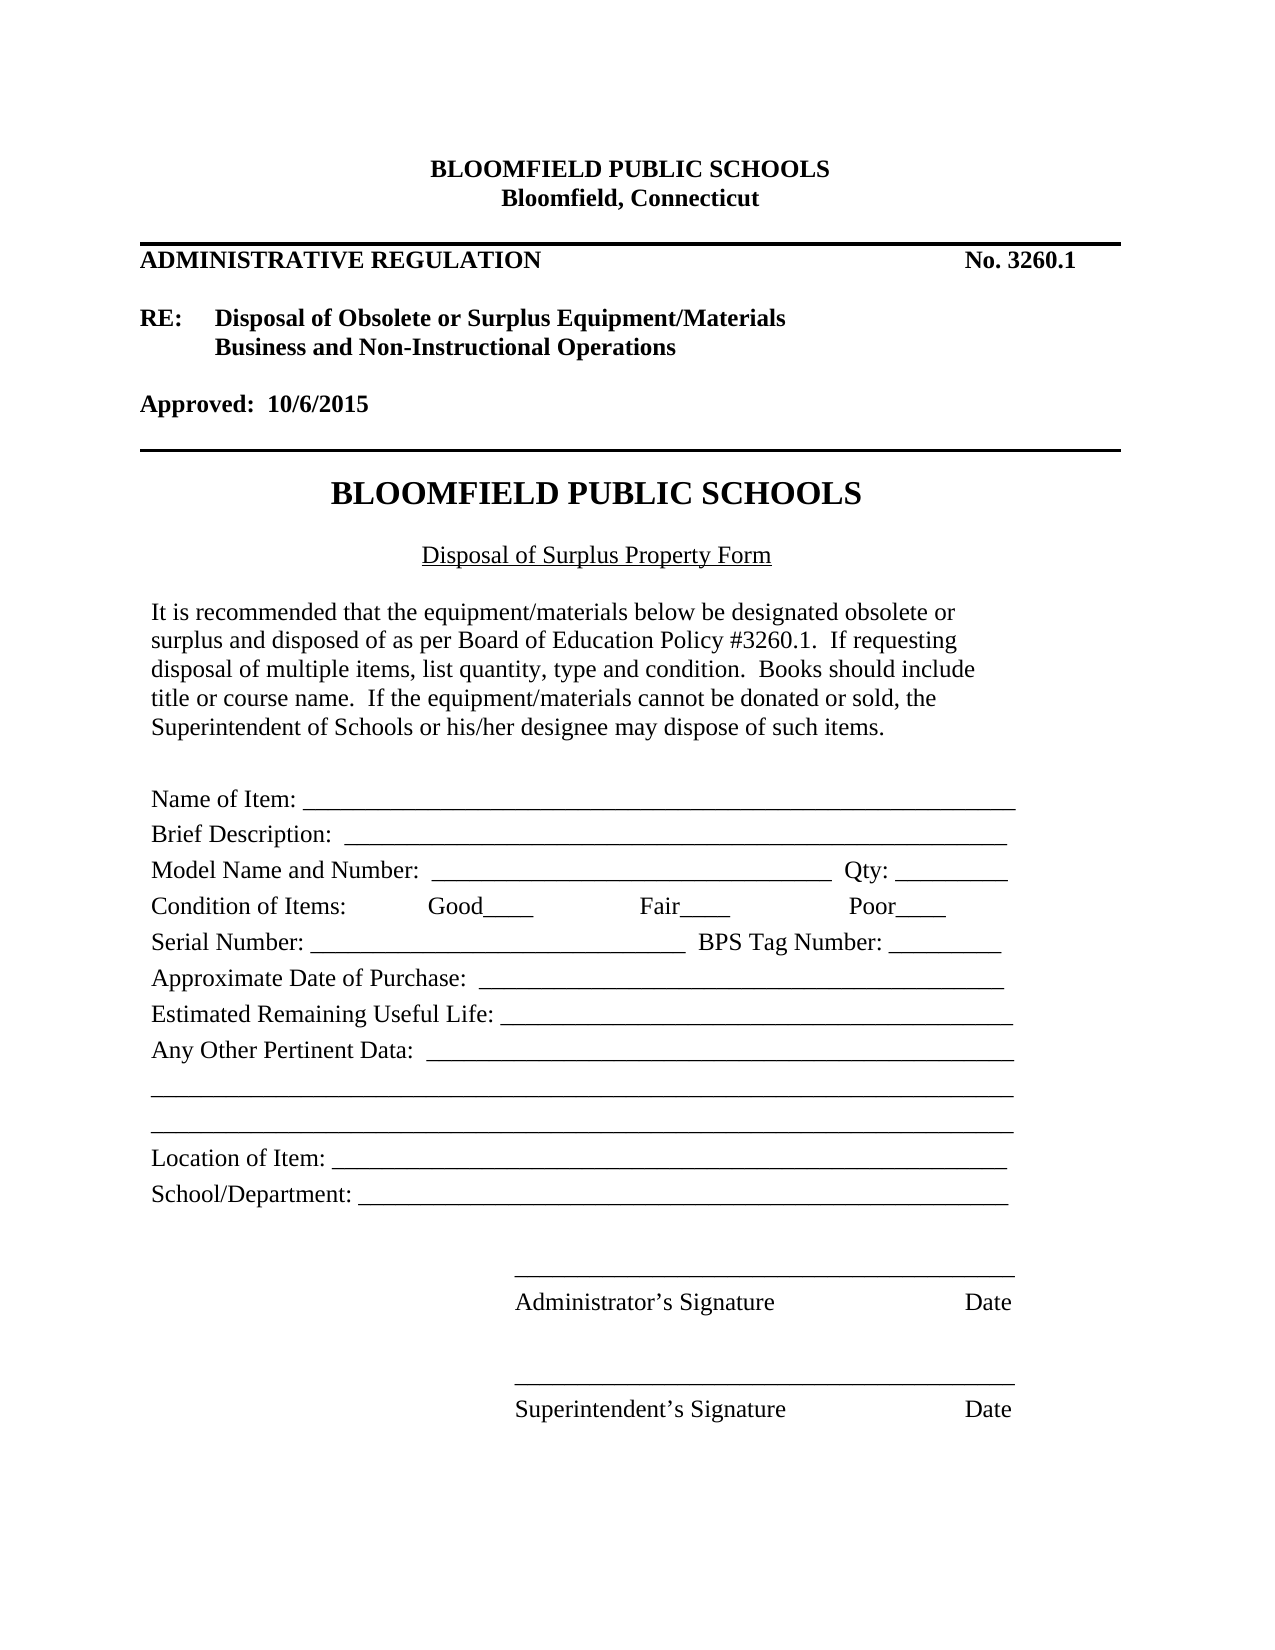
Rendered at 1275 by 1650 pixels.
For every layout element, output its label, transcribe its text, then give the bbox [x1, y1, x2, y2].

text Model Name and Number: ________________________________ Qty: _________ [151, 856, 1017, 884]
text Condition of Items: Good____ Fair____ Poor____ [151, 891, 1017, 920]
text RE: Disposal of Obsolete or Surplus Equipment/Materials [139, 303, 1121, 332]
text BLOOMFIELD PUBLIC SCHOOLS [139, 473, 1053, 511]
text Superintendent’s Signature Date [151, 1394, 1017, 1423]
text ________________________________________ [151, 1359, 1017, 1387]
text It is recommended that the equipment/materials below be designated obsolete or surplus and disposed of as per Board of Education Policy #3260.1. If requesting disposal of multiple items, list quantity, type and condition. Books should include title or course name. If the equipment/materials cannot be donated or sold, the Superintendent of Schools or his/her designee may dispose of such items. [151, 597, 1017, 741]
text Bloomfield, Connecticut [139, 183, 1121, 212]
text ADMINISTRATIVE REGULATION No. 3260.1 [139, 246, 1121, 274]
text Any Other Pertinent Data: _______________________________________________ [151, 1035, 1017, 1064]
text Approved: 10/6/2015 [139, 389, 1121, 418]
text _____________________________________________________________________ [151, 1107, 1017, 1136]
text ________________________________________ [151, 1251, 1017, 1279]
text Location of Item: ______________________________________________________ [151, 1143, 1017, 1172]
text _____________________________________________________________________ [151, 1071, 1017, 1100]
text Business and Non-Instructional Operations [139, 332, 1121, 361]
text Serial Number: ______________________________ BPS Tag Number: _________ [151, 927, 1017, 956]
text Approximate Date of Purchase: __________________________________________ [151, 963, 1017, 992]
text School/Department: ____________________________________________________ [151, 1179, 1017, 1208]
text Administrator’s Signature Date [151, 1287, 1017, 1316]
text BLOOMFIELD PUBLIC SCHOOLS [139, 154, 1121, 183]
text Brief Description: _____________________________________________________ [151, 819, 1017, 848]
text Name of Item: _________________________________________________________ [151, 784, 1017, 812]
text Disposal of Surplus Property Form [139, 540, 1053, 569]
text Estimated Remaining Useful Life: _________________________________________ [151, 999, 1017, 1028]
